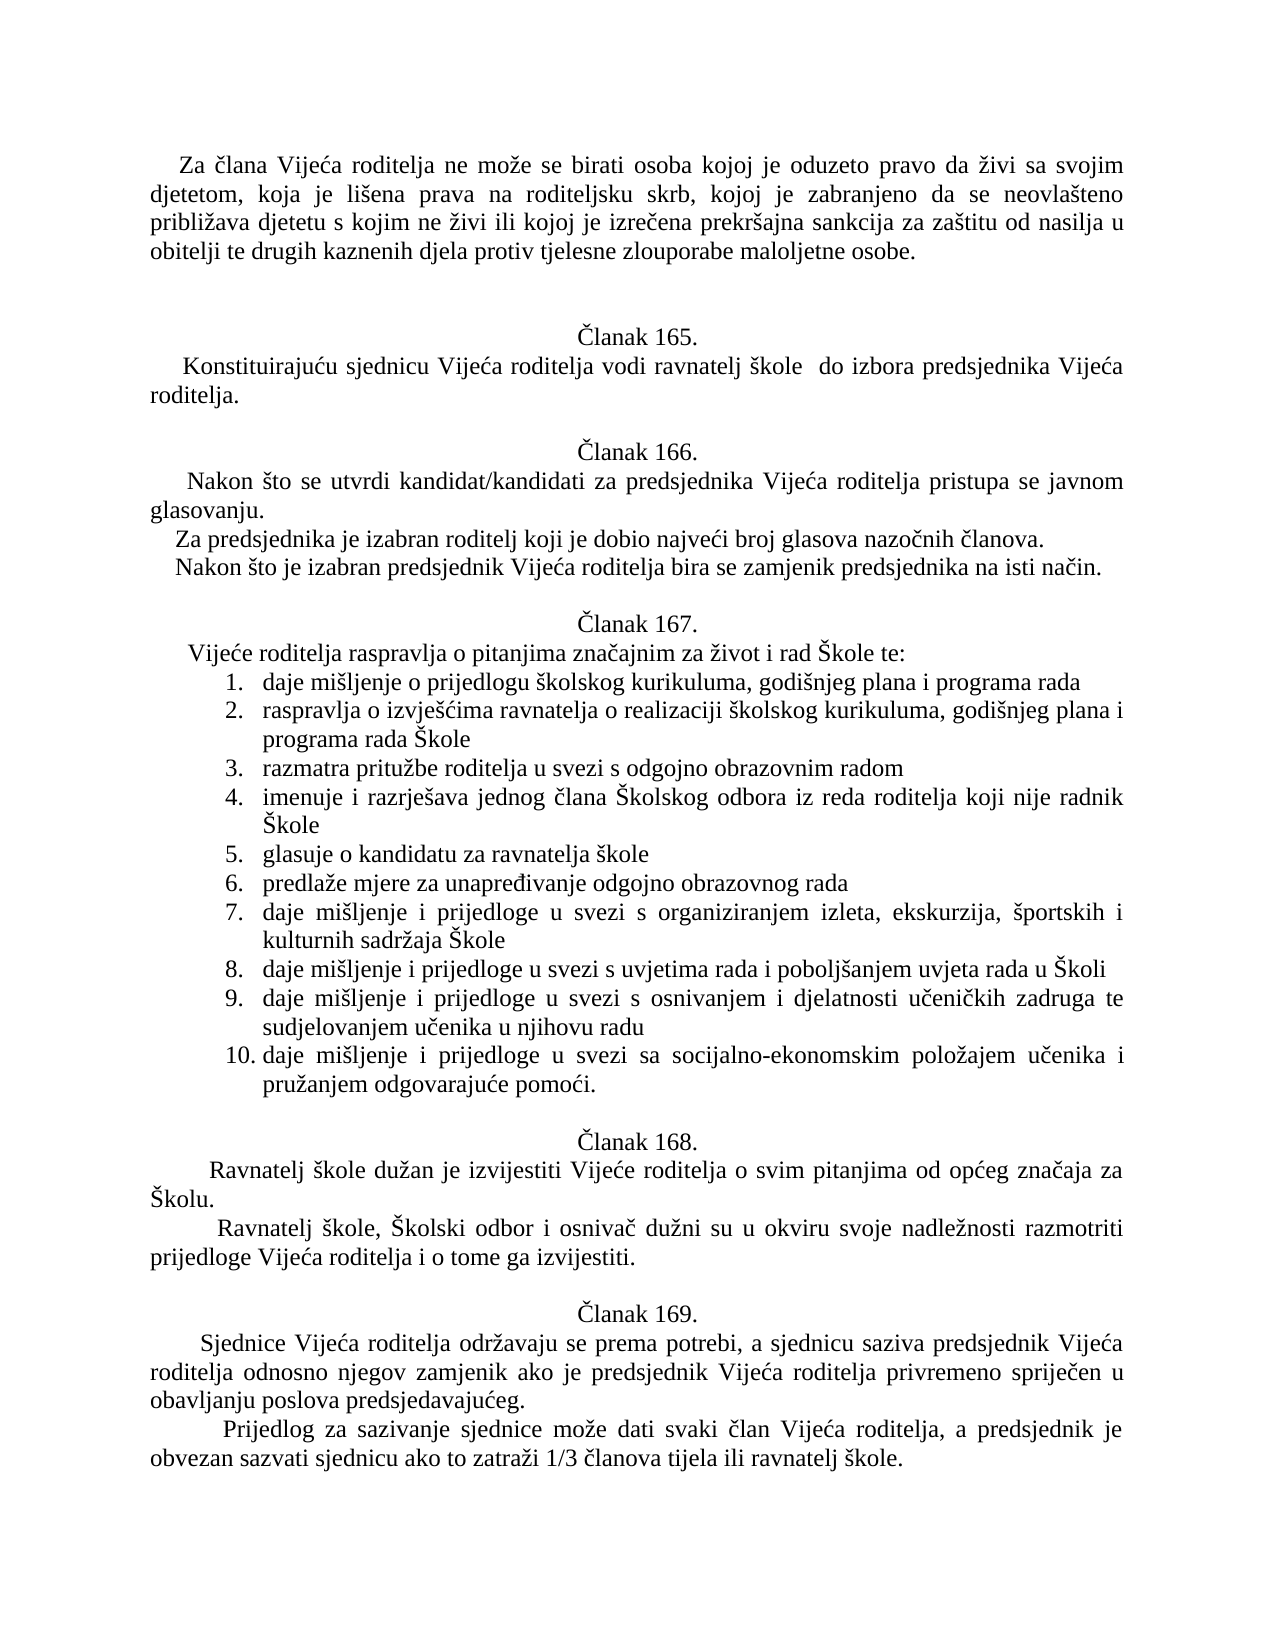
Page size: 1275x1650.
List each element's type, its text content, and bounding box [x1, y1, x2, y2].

list glasuje o kandidatu za ravnatelja škole [225, 839, 1125, 868]
list daje mišljenje i prijedloge u svezi sa socijalno-ekonomskim položajem učenika i pružanjem odgovarajuće pomoći. [225, 1041, 1125, 1098]
text Prijedlog za sazivanje sjednice može dati svaki član Vijeća roditelja, a predsjednik je obvezan sazvati sjednicu ako to zatraži 1/3 članova tijela ili ravnatelj škole. [150, 1414, 1125, 1472]
list daje mišljenje i prijedloge u svezi s osnivanjem i djelatnosti učeničkih zadruga te sudjelovanjem učenika u njihovu radu [225, 983, 1125, 1041]
text Nakon što se utvrdi kandidat/kandidati za predsjednika Vijeća roditelja pristupa se javnom glasovanju. [150, 466, 1125, 524]
text Članak 166. [150, 437, 1125, 466]
list daje mišljenje o prijedlogu školskog kurikuluma, godišnjeg plana i programa rada [225, 667, 1125, 696]
text Članak 169. [150, 1299, 1125, 1328]
list daje mišljenje i prijedloge u svezi s uvjetima rada i poboljšanjem uvjeta rada u Školi [225, 954, 1125, 983]
text Vijeće roditelja raspravlja o pitanjima značajnim za život i rad Škole te: [150, 638, 1125, 667]
text Članak 165. [150, 322, 1125, 351]
text Za člana Vijeća roditelja ne može se birati osoba kojoj je oduzeto pravo da živi sa svojim djetetom, koja je lišena prava na roditeljsku skrb, kojoj je zabranjeno da se neovlašteno približava djetetu s kojim ne živi ili kojoj je izrečena prekršajna sankcija za zaštitu od nasilja u obitelji te drugih kaznenih djela protiv tjelesne zlouporabe maloljetne osobe. [150, 150, 1125, 265]
list daje mišljenje i prijedloge u svezi s organiziranjem izleta, ekskurzija, športskih i kulturnih sadržaja Škole [225, 897, 1125, 954]
list razmatra pritužbe roditelja u svezi s odgojno obrazovnim radom [225, 753, 1125, 782]
text Sjednice Vijeća roditelja održavaju se prema potrebi, a sjednicu saziva predsjednik Vijeća roditelja odnosno njegov zamjenik ako je predsjednik Vijeća roditelja privremeno spriječen u obavljanju poslova predsjedavajućeg. [150, 1328, 1125, 1414]
text Konstituirajuću sjednicu Vijeća roditelja vodi ravnatelj škole do izbora predsjednika Vijeća roditelja. [150, 351, 1125, 409]
text Ravnatelj škole dužan je izvijestiti Vijeće roditelja o svim pitanjima od općeg značaja za Školu. [150, 1156, 1125, 1213]
list imenuje i razrješava jednog člana Školskog odbora iz reda roditelja koji nije radnik Škole [225, 782, 1125, 839]
list raspravlja o izvješćima ravnatelja o realizaciji školskog kurikuluma, godišnjeg plana i programa rada Škole [225, 696, 1125, 753]
text Članak 167. [150, 609, 1125, 638]
text Nakon što je izabran predsjednik Vijeća roditelja bira se zamjenik predsjednika na isti način. [150, 552, 1125, 581]
text Članak 168. [150, 1127, 1125, 1156]
text Za predsjednika je izabran roditelj koji je dobio najveći broj glasova nazočnih članova. [150, 524, 1125, 552]
text Ravnatelj škole, Školski odbor i osnivač dužni su u okviru svoje nadležnosti razmotriti prijedloge Vijeća roditelja i o tome ga izvijestiti. [150, 1213, 1125, 1271]
list predlaže mjere za unapređivanje odgojno obrazovnog rada [225, 868, 1125, 897]
